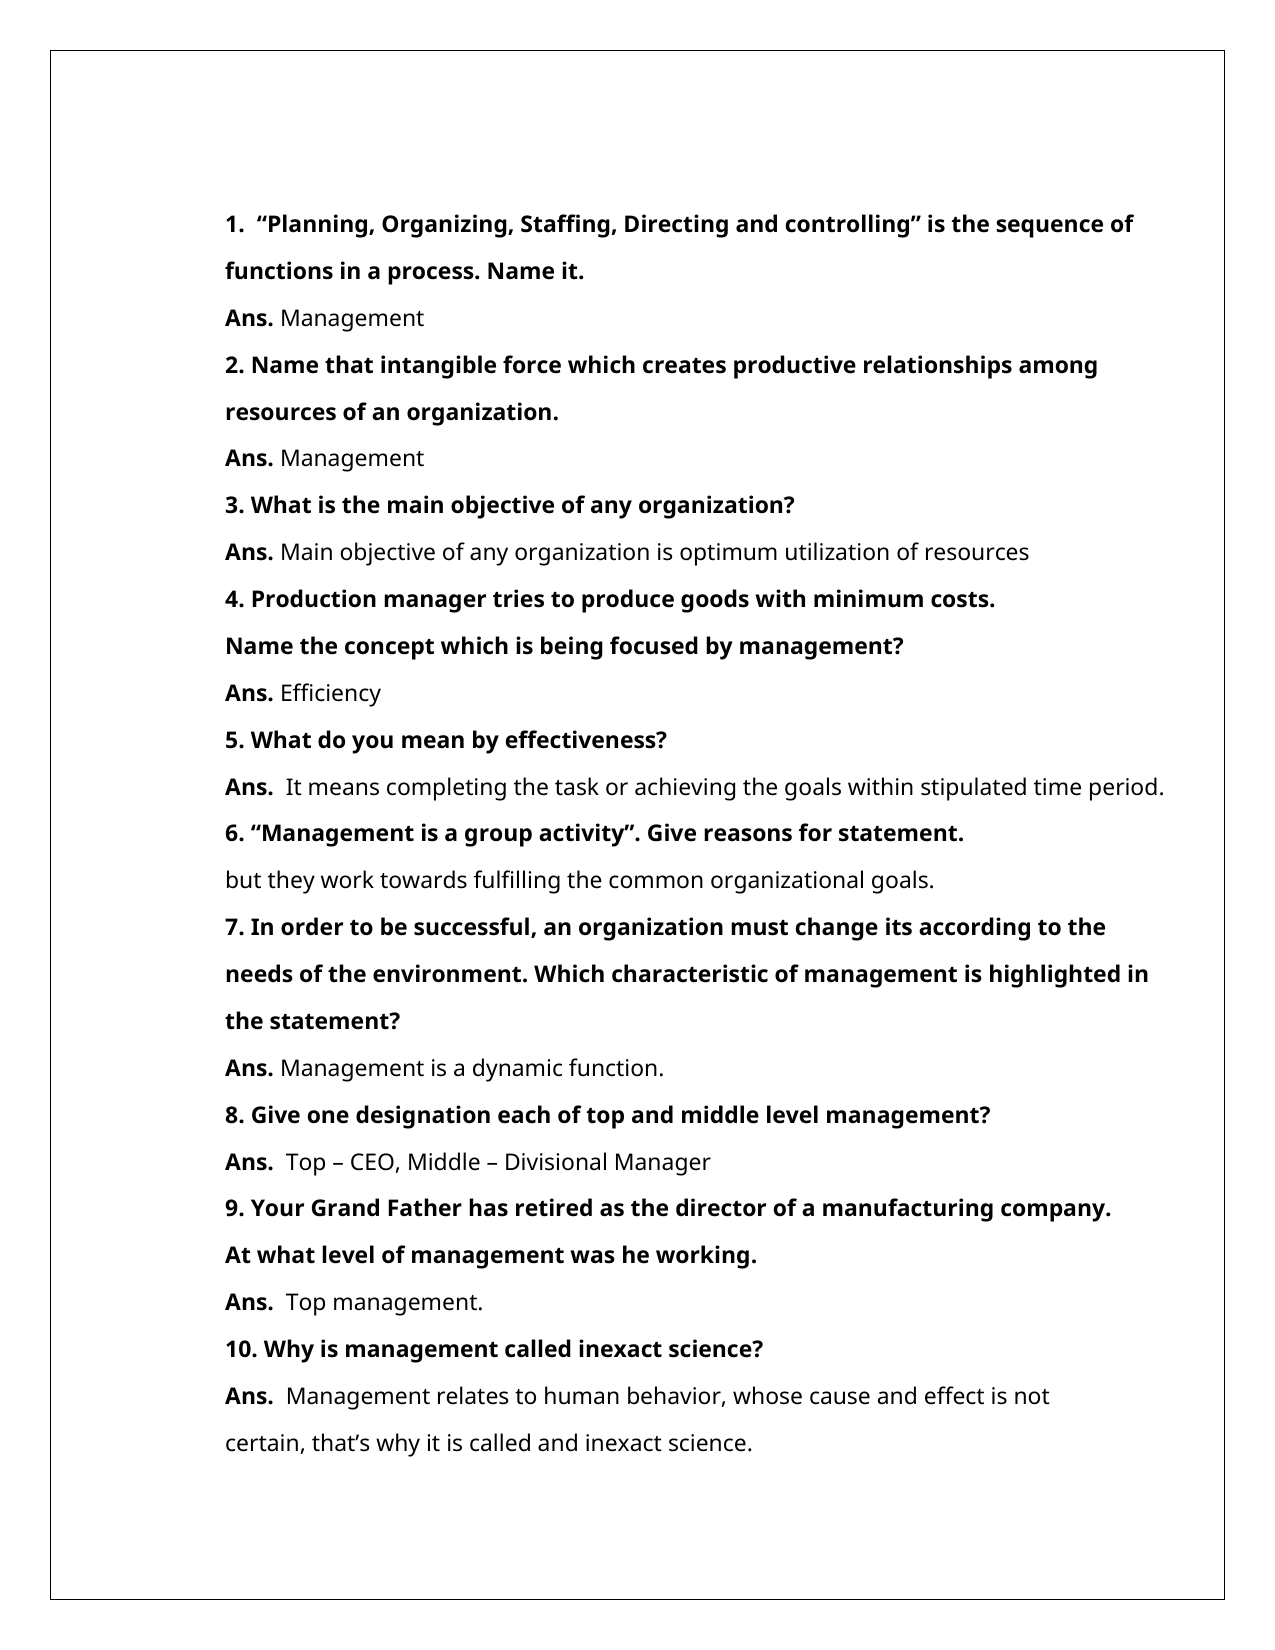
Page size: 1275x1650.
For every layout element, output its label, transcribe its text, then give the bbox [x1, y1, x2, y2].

text 1. “Planning, Organizing, Staffing, Directing and controlling” is the sequence of functions in a process. Name it. Ans. Management 2. Name that intangible force which creates productive relationships among resources of an organization. Ans. Management 3. What is the main objective of any organization? Ans. Main objective of any organization is optimum utilization of resources 4. Production manager tries to produce goods with minimum costs. Name the concept which is being focused by management? Ans. Efficiency 5. What do you mean by effectiveness? Ans. It means completing the task or achieving the goals within stipulated time period. 6. “Management is a group activity”. Give reasons for statement. [225, 208, 1185, 848]
text but they work towards fulfilling the common organizational goals. 7. In order to be successful, an organization must change its according to the needs of the environment. Which characteristic of management is highlighted in the statement? Ans. Management is a dynamic function. 8. Give one designation each of top and middle level management? Ans. Top – CEO, Middle – Divisional Manager 9. Your Grand Father has retired as the director of a manufacturing company. At what level of management was he working. Ans. Top management. 10. Why is management called inexact science? Ans. Management relates to human behavior, whose cause and effect is not certain, that’s why it is called and inexact science. [225, 864, 1185, 1458]
